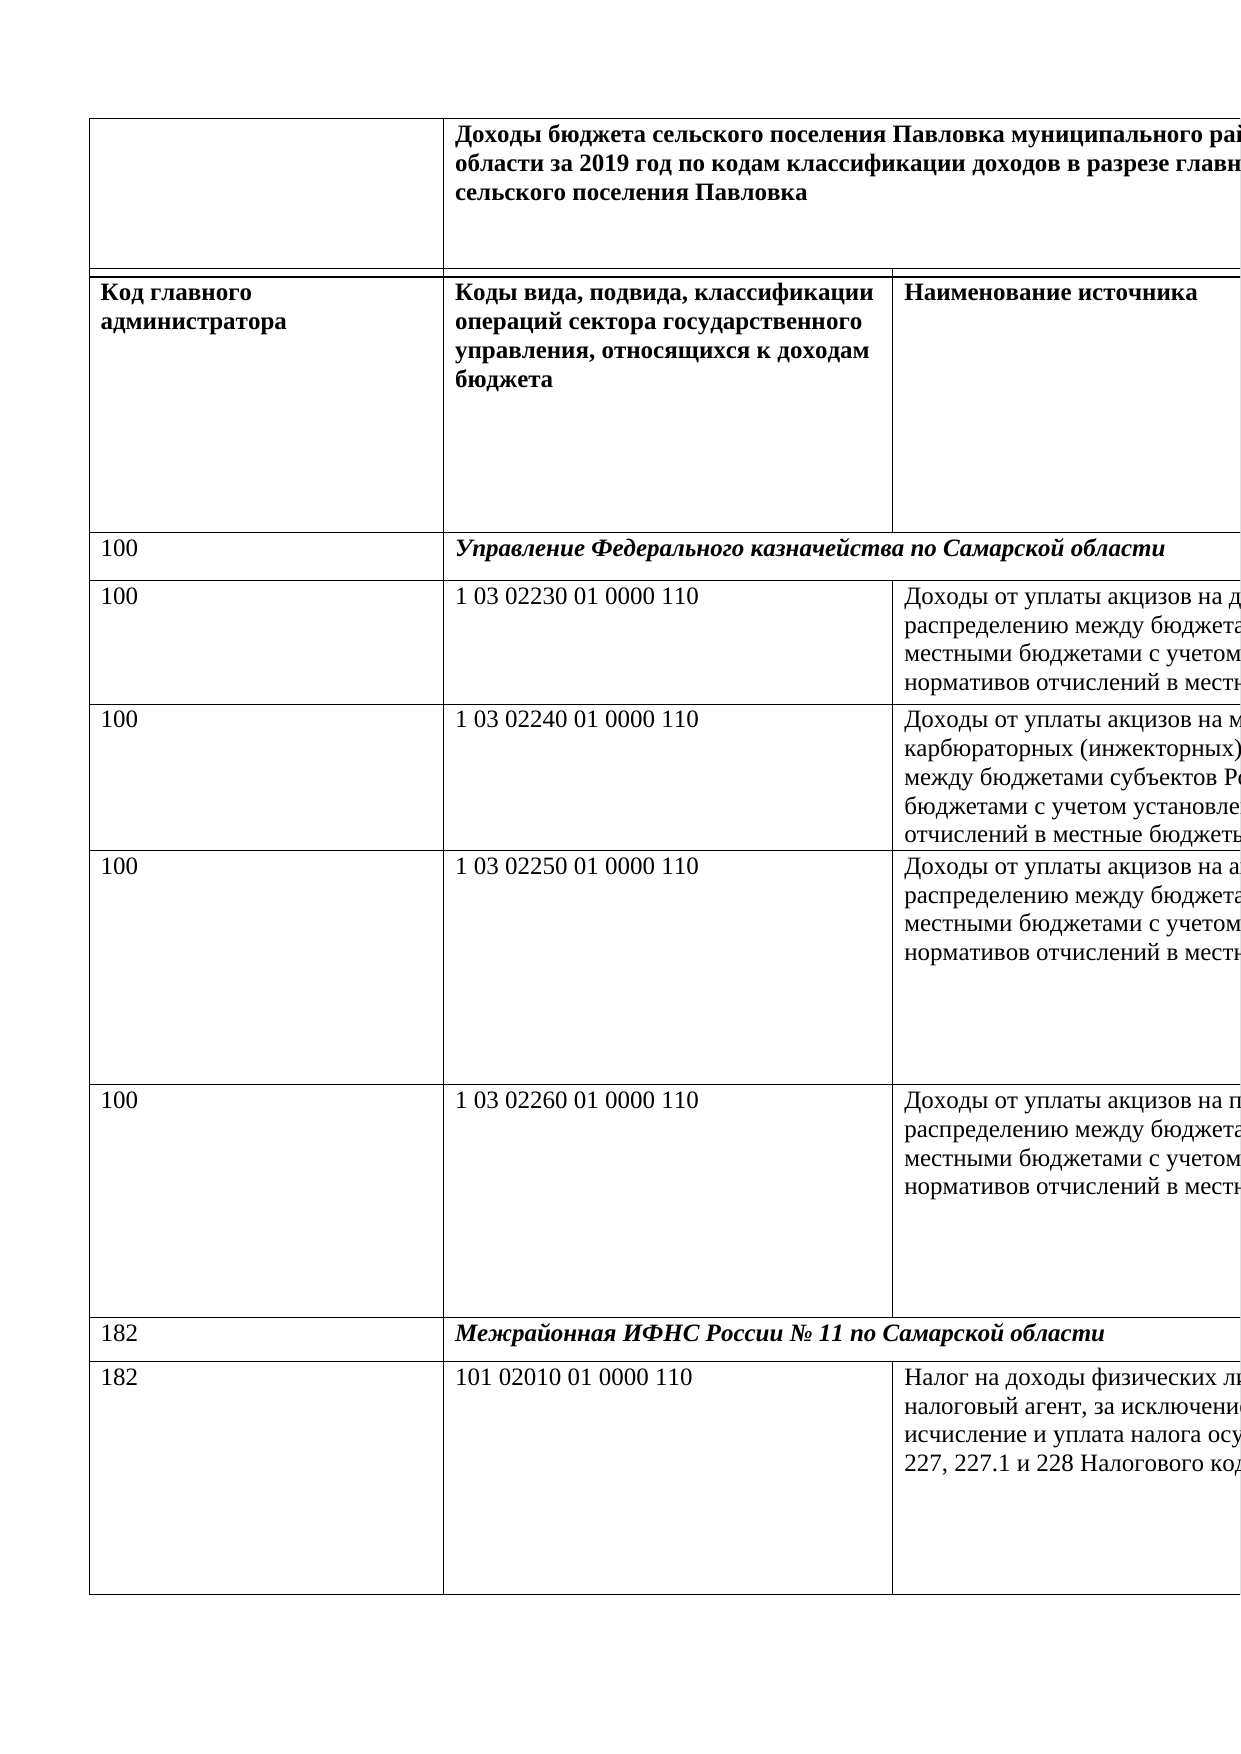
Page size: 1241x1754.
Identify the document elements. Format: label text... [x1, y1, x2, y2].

table_cell 1 03 02250 01 0000 110 [444, 851, 892, 1084]
table_cell [90, 119, 443, 267]
table_cell Доходы бюджета сельского поселения Павловка муниципального района Красноармейский Самарской области за 2019 год по кодам классификации доходов в разрезе главных администраторов доходов бюджета сельского поселения Павловка [444, 119, 1240, 267]
table_cell Межрайонная ИФНС России № 11 по Самарской области [444, 1318, 1240, 1361]
table_cell [444, 269, 892, 276]
table_cell Доходы от уплаты акцизов на моторные масла для дизельных и (или) карбюраторных (инжекторных) двигателей, подлежащие распределению между бюджетами субъектов Российской Федерации и местными бюджетами с учетом установленных дифференцированных нормативов отчислений в местные бюджеты [893, 705, 1240, 850]
table_cell 1 03 02230 01 0000 110 [444, 581, 892, 703]
table_cell 100 [90, 851, 443, 1084]
table_cell 101 02010 01 0000 110 [444, 1362, 892, 1594]
table_cell Коды вида, подвида, классификации операций сектора государственного управления, относящихся к доходам бюджета [444, 278, 892, 532]
table_cell [893, 269, 1240, 276]
table_cell 182 [90, 1318, 443, 1361]
table_cell 182 [90, 1362, 443, 1594]
table_cell Доходы от уплаты акцизов на прямогонный бензин, подлежащие распределению между бюджетами субъектов Российской Федерации и местными бюджетами с учетом установленных дифференцированных нормативов отчислений в местные бюджеты [893, 1085, 1240, 1317]
table_cell 1 03 02240 01 0000 110 [444, 705, 892, 850]
table_cell Код главного администратора [90, 278, 443, 532]
table_cell Доходы от уплаты акцизов на дизельное топливо, подлежащие распределению между бюджетами субъектов Российской Федерации и местными бюджетами с учетом установленных дифференцированных нормативов отчислений в местные бюджеты [893, 581, 1240, 703]
table_cell 100 [90, 1085, 443, 1317]
table_cell 1 03 02260 01 0000 110 [444, 1085, 892, 1317]
table_cell Налог на доходы физических лиц с доходов, источником которых является налоговый агент, за исключением доходов, в отношении которых исчисление и уплата налога осуществляются в соответствии со статьями 227, 227.1 и 228 Налогового кодекса Российской Федерации [893, 1362, 1240, 1594]
table_cell 100 [90, 581, 443, 703]
table_cell Управление Федерального казначейства по Самарской области [444, 533, 1240, 580]
table_cell 100 [90, 705, 443, 850]
table_cell Доходы от уплаты акцизов на автомобильный бензин, подлежащие распределению между бюджетами субъектов Российской Федерации и местными бюджетами с учетом установленных дифференцированных нормативов отчислений в местные бюджеты [893, 851, 1240, 1084]
table_cell [90, 269, 443, 276]
table_cell 100 [90, 533, 443, 580]
table_cell Наименование источника [893, 278, 1240, 532]
